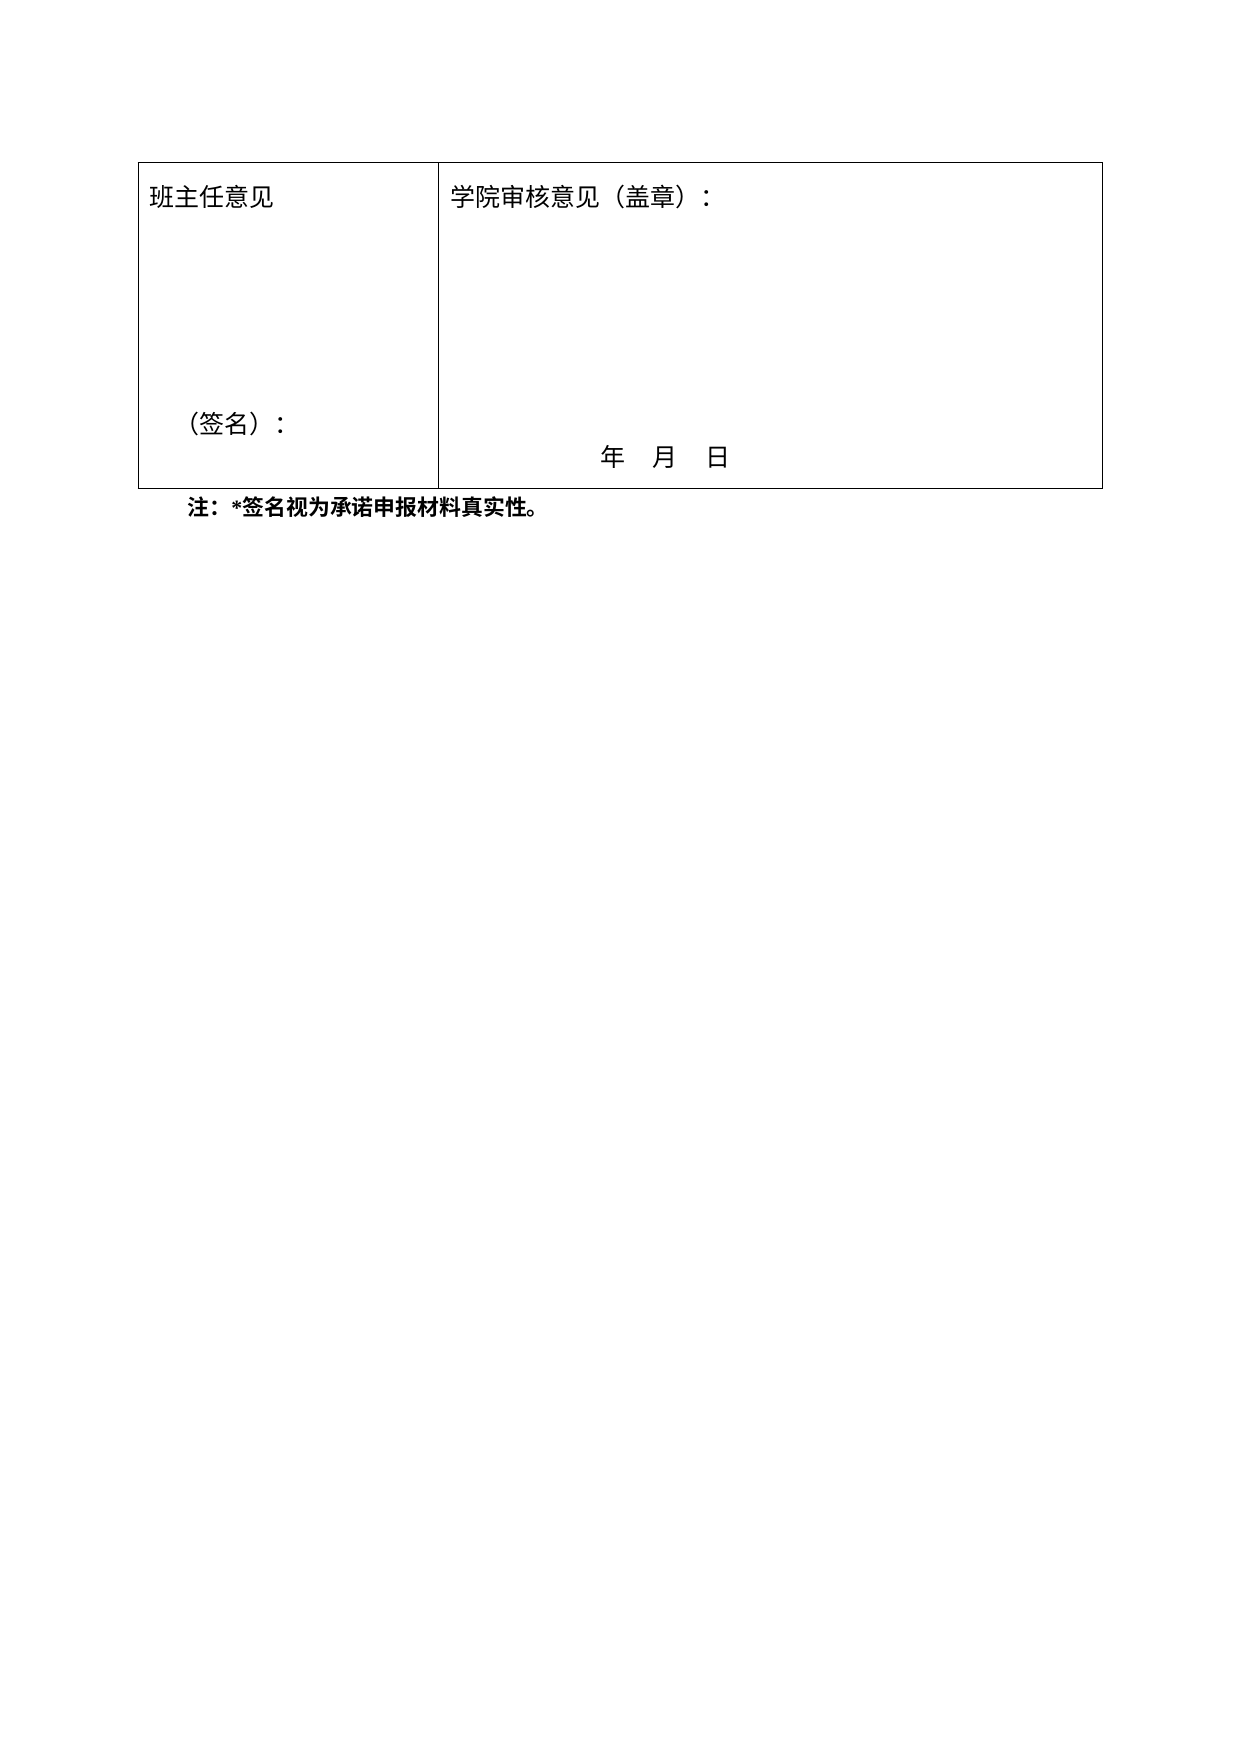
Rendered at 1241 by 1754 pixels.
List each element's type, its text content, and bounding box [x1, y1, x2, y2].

text 注：*签名视为承诺申报材料真实性。 [187, 489, 1053, 522]
table_cell 班主任意见 （签名）： [139, 163, 438, 488]
table_cell 学院审核意见（盖章）： 年 月 日 [439, 163, 1102, 488]
